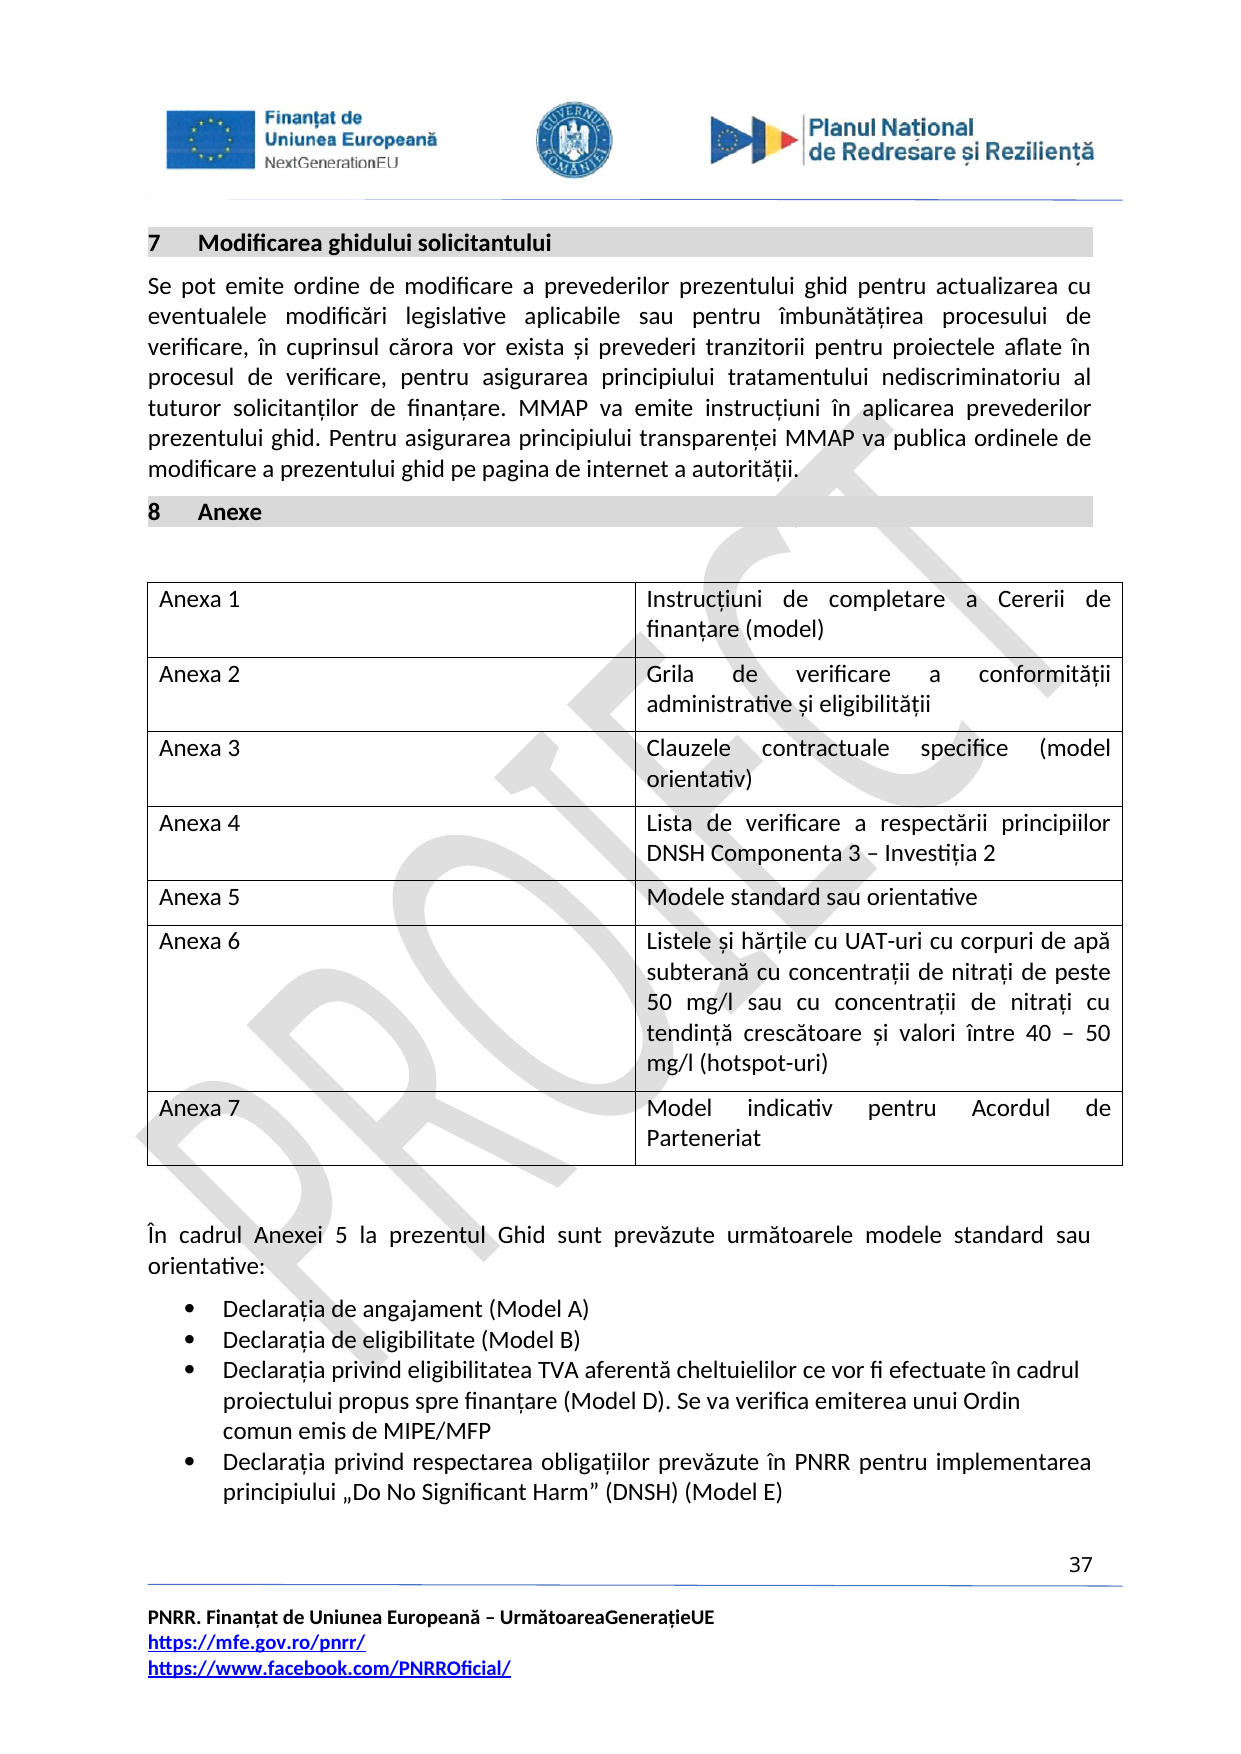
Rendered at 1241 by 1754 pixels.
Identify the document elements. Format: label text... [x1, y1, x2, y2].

table_cell Clauzele contractuale specifice (model orientativ) [636, 732, 1122, 806]
list Declarația privind eligibilitatea TVA aferentă cheltuielilor ce vor fi efectuate în cadrul proiectului propus spre finanțare (Model D). Se va verifica emiterea unui Ordin comun emis de MIPE/MFP [185, 1354, 1093, 1446]
subtitle Anexe [148, 496, 1093, 527]
table_cell Anexa 5 [148, 881, 635, 924]
subtitle Modificarea ghidului solicitantului [148, 227, 1093, 257]
table_cell Anexa 4 [148, 807, 635, 880]
list Declarația de eligibilitate (Model B) [185, 1324, 1093, 1354]
table_cell Anexa 6 [148, 926, 635, 1091]
table_cell Anexa 7 [148, 1092, 635, 1165]
table_cell Model indicativ pentru Acordul de Parteneriat [636, 1092, 1122, 1165]
picture [147, 73, 1123, 199]
text În cadrul Anexei 5 la prezentul Ghid sunt prevăzute următoarele modele standard sau orientative: [148, 1220, 1093, 1281]
table_cell Modele standard sau orientative [636, 881, 1122, 924]
table_header Anexa 1 [148, 583, 635, 657]
table_cell Lista de verificare a respectării principiilor DNSH Componenta 3 – Investiția 2 [636, 807, 1122, 880]
text Se pot emite ordine de modificare a prevederilor prezentului ghid pentru actualizarea cu eventualele modificări legislative aplicabile sau pentru îmbunătățirea procesului de verificare, în cuprinsul cărora vor exista și prevederi tranzitorii pentru proiectele aflate în procesul de verificare, pentru asigurarea principiului tratamentului nediscriminatoriu al tuturor solicitanților de finanțare. MMAP va emite instrucțiuni în aplicarea prevederilor prezentului ghid. Pentru asigurarea principiului transparenței MMAP va publica ordinele de modificare a prezentului ghid pe pagina de internet a autorității. [148, 270, 1093, 483]
table_cell Anexa 3 [148, 732, 635, 806]
table_cell Grila de verificare a conformității administrative și eligibilității [636, 658, 1122, 731]
table_header Instrucțiuni de completare a Cererii de finanțare (model) [636, 583, 1122, 657]
list Declarația privind respectarea obligațiilor prevăzute în PNRR pentru implementarea principiului „Do No Significant Harm” (DNSH) (Model E) [185, 1446, 1093, 1507]
table_cell Listele și hărțile cu UAT-uri cu corpuri de apă subterană cu concentrații de nitrați de peste 50 mg/l sau cu concentrații de nitrați cu tendință crescătoare și valori între 40 – 50 mg/l (hotspot-uri) [636, 926, 1122, 1091]
list Declarația de angajament (Model A) [185, 1293, 1093, 1324]
table_cell Anexa 2 [148, 658, 635, 731]
